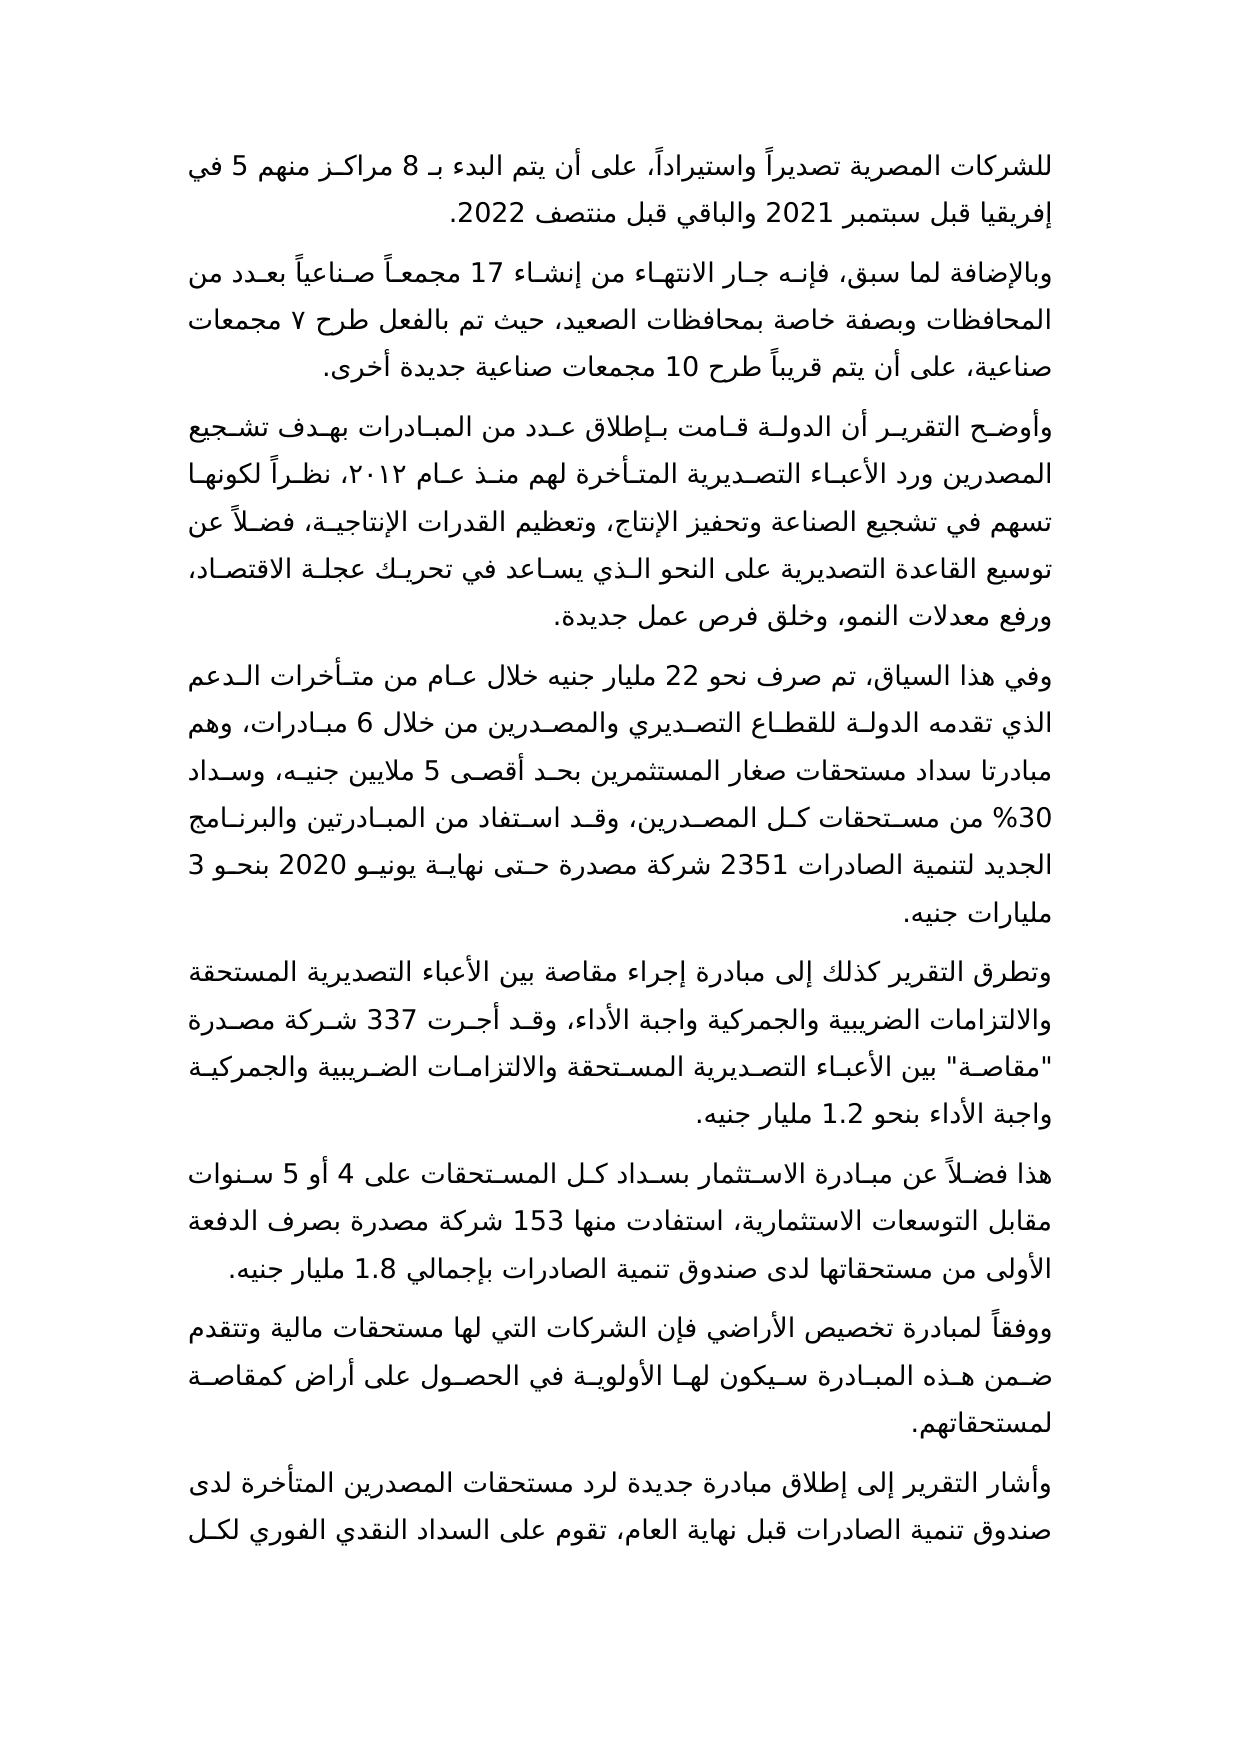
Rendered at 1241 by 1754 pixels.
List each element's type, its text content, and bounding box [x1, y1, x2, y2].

text وفي هذا السياق، تم صرف نحو 22 مليار جنيه خلال عام من متأخرات الدعم الذي تقدمه الدولة للقطاع التصديري والمصدرين من خلال 6 مبادرات، وهم مبادرتا سداد مستحقات صغار المستثمرين بحد أقصى 5 ملايين جنيه، وسداد 30% من مستحقات كل المصدرين، وقد استفاد من المبادرتين والبرنامج الجديد لتنمية الصادرات 2351 شركة مصدرة حتى نهاية يونيو 2020 بنحو 3 مليارات جنيه. [187, 660, 1053, 928]
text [187, 150, 1053, 229]
text ووفقاً لمبادرة تخصيص الأراضي فإن الشركات التي لها مستحقات مالية وتتقدم ضمن هذه المبادرة سيكون لها الأولوية في الحصول على أراض كمقاصة لمستحقاتهم. [187, 1313, 1053, 1439]
text هذا فضلاً عن مبادرة الاستثمار بسداد كل المستحقات على 4 أو 5 سنوات مقابل التوسعات الاستثمارية، استفادت منها 153 شركة مصدرة بصرف الدفعة الأولى من مستحقاتها لدى صندوق تنمية الصادرات بإجمالي 1.8 مليار جنيه. [187, 1158, 1053, 1284]
text وبالإضافة لما سبق، فإنه جار الانتهاء من إنشاء 17 مجمعاً صناعياً بعدد من المحافظات وبصفة خاصة بمحافظات الصعيد، حيث تم بالفعل طرح ٧ مجمعات صناعية، على أن يتم قريباً طرح 10 مجمعات صناعية جديدة أخرى. [187, 257, 1053, 383]
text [187, 1467, 1053, 1546]
text وتطرق التقرير كذلك إلى مبادرة إجراء مقاصة بين الأعباء التصديرية المستحقة والالتزامات الضريبية والجمركية واجبة الأداء، وقد أجرت 337 شركة مصدرة "مقاصة" بين الأعباء التصديرية المستحقة والالتزامات الضريبية والجمركية واجبة الأداء بنحو 1.2 مليار جنيه. [187, 957, 1053, 1130]
text وأوضح التقرير أن الدولة قامت بإطلاق عدد من المبادرات بهدف تشجيع المصدرين ورد الأعباء التصديرية المتأخرة لهم منذ عام ٢٠١٢، نظراً لكونها تسهم في تشجيع الصناعة وتحفيز الإنتاج، وتعظيم القدرات الإنتاجية، فضلاً عن توسيع القاعدة التصديرية على النحو الذي يساعد في تحريك عجلة الاقتصاد، ورفع معدلات النمو، وخلق فرص عمل جديدة. [187, 411, 1053, 632]
